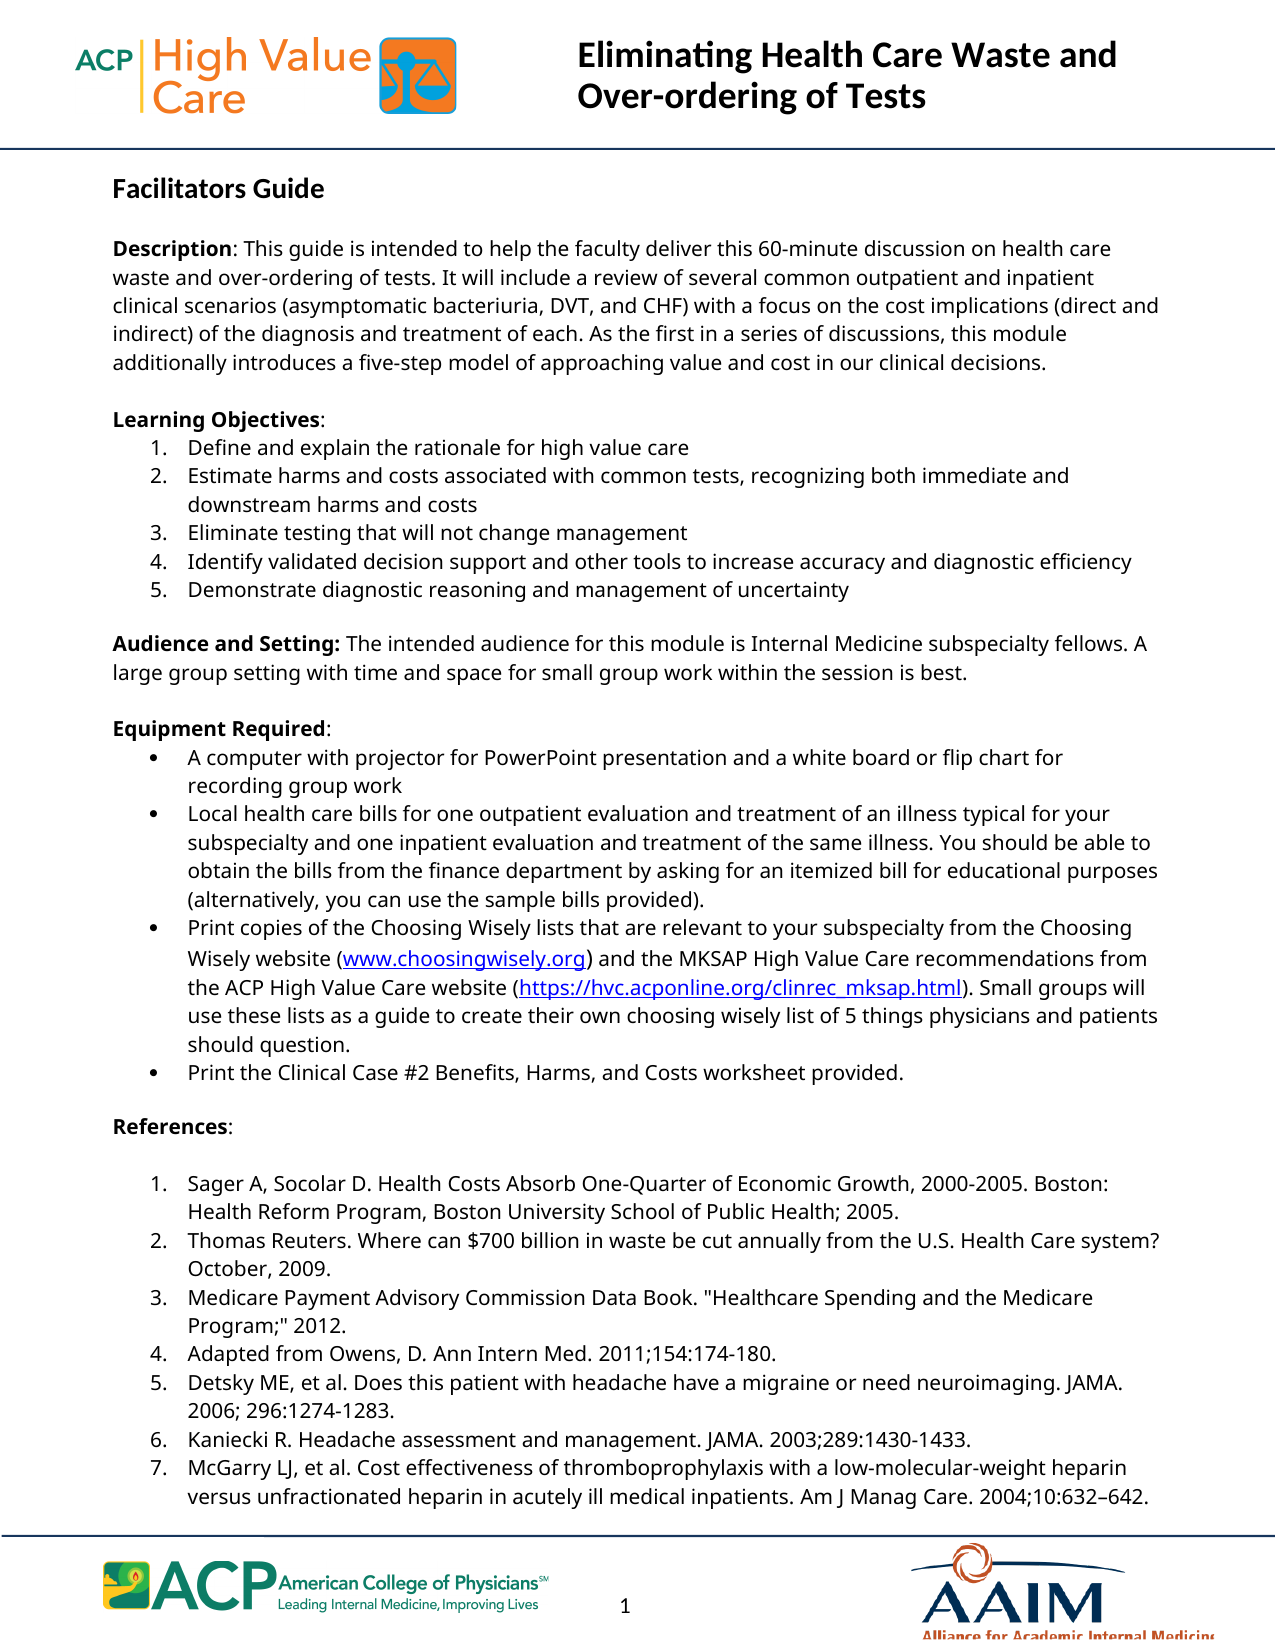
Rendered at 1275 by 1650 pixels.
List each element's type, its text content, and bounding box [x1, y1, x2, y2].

list Estimate harms and costs associated with common tests, recognizing both immediate and downstream harms and costs [150, 462, 1162, 518]
list Local health care bills for one outpatient evaluation and treatment of an illness typical for your subspecialty and one inpatient evaluation and treatment of the same illness. You should be able to obtain the bills from the finance department by asking for an itemized bill for educational purposes (alternatively, you can use the sample bills provided). [150, 799, 1162, 913]
picture [75, 37, 457, 114]
text Equipment Required: [112, 714, 1162, 743]
list Print copies of the Choosing Wisely lists that are relevant to your subspecialty from the Choosing Wisely website (www.choosingwisely.org) and the MKSAP High Value Care recommendations from the ACP High Value Care website (https://hvc.acponline.org/clinrec_mksap.html). Small groups will use these lists as a guide to create their own choosing wisely list of 5 things physicians and patients should question. [150, 913, 1162, 1058]
list Adapted from Owens, D. Ann Intern Med. 2011;154:174-180. [150, 1339, 1162, 1368]
picture [103, 1561, 549, 1613]
picture [911, 1542, 1215, 1639]
text Learning Objectives: [112, 405, 1162, 433]
list Detsky ME, et al. Does this patient with headache have a migraine or need neuroimaging. JAMA. 2006; 296:1274-1283. [150, 1368, 1162, 1425]
list Define and explain the rationale for high value care [150, 433, 1162, 462]
text Facilitators Guide [112, 170, 1162, 206]
list Medicare Payment Advisory Commission Data Book. "Healthcare Spending and the Medicare Program;" 2012. [150, 1283, 1162, 1339]
list Kaniecki R. Headache assessment and management. JAMA. 2003;289:1430-1433. [150, 1425, 1162, 1453]
list Print the Clinical Case #2 Benefits, Harms, and Costs worksheet provided. [150, 1058, 1162, 1087]
list Identify validated decision support and other tools to increase accuracy and diagnostic efficiency [150, 547, 1162, 575]
list A computer with projector for PowerPoint presentation and a white board or flip chart for recording group work [150, 743, 1162, 799]
list Sager A, Socolar D. Health Costs Absorb One-Quarter of Economic Growth, 2000-2005. Boston: Health Reform Program, Boston University School of Public Health; 2005. [150, 1169, 1162, 1226]
text Description: This guide is intended to help the faculty deliver this 60-minute discussion on health care waste and over-ordering of tests. It will include a review of several common outpatient and inpatient clinical scenarios (asymptomatic bacteriuria, DVT, and CHF) with a focus on the cost implications (direct and indirect) of the diagnosis and treatment of each. As the first in a series of discussions, this module additionally introduces a five-step model of approaching value and cost in our clinical decisions. [112, 234, 1162, 376]
text References: [112, 1112, 1162, 1141]
list Thomas Reuters. Where can $700 billion in waste be cut annually from the U.S. Health Care system? October, 2009. [150, 1226, 1162, 1283]
list Demonstrate diagnostic reasoning and management of uncertainty [150, 575, 1162, 604]
list Eliminate testing that will not change management [150, 518, 1162, 547]
list McGarry LJ, et al. Cost effectiveness of thromboprophylaxis with a low-molecular-weight heparin versus unfractionated heparin in acutely ill medical inpatients. Am J Manag Care. 2004;10:632–642. [150, 1453, 1162, 1510]
text Audience and Setting: The intended audience for this module is Internal Medicine subspecialty fellows. A large group setting with time and space for small group work within the session is best. [112, 629, 1162, 686]
